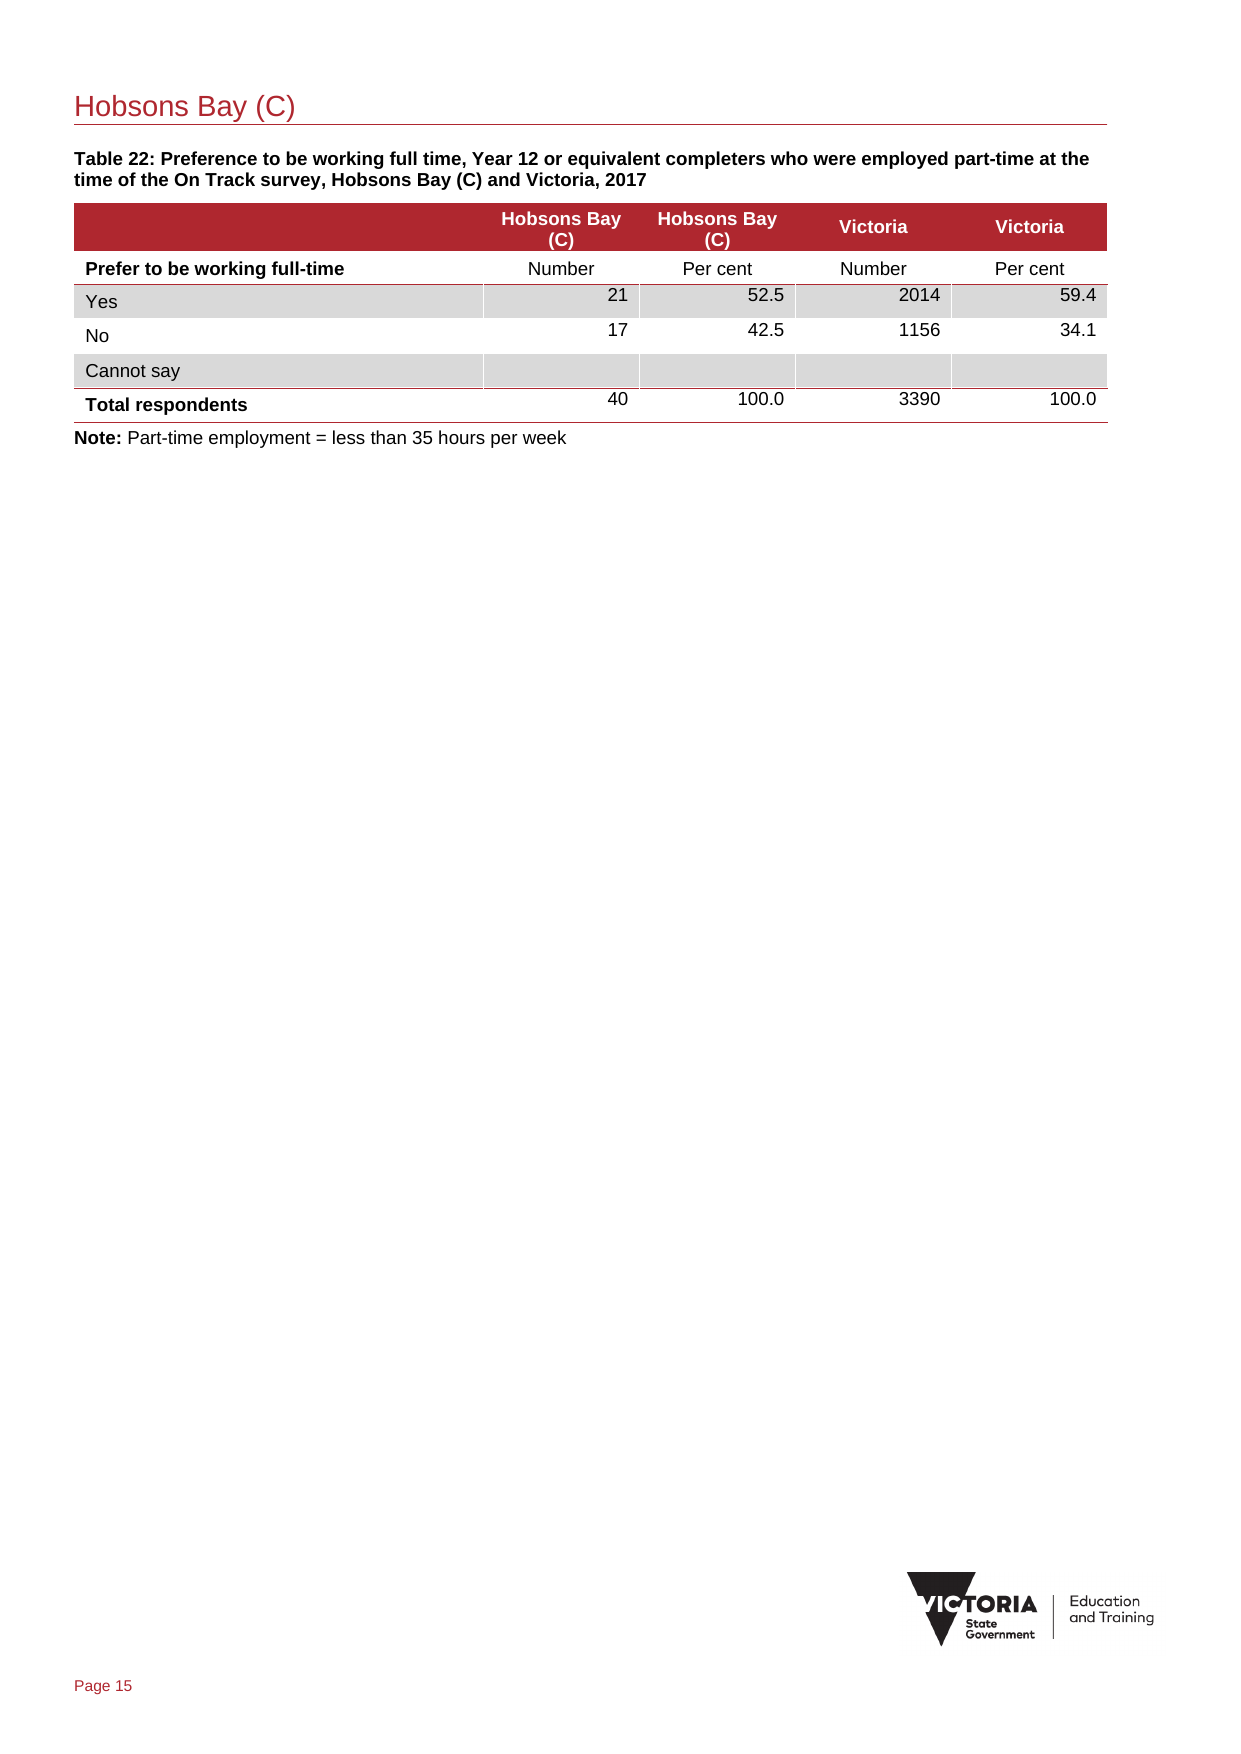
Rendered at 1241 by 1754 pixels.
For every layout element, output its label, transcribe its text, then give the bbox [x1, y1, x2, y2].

table_cell 42.5 [640, 319, 795, 353]
text Note: Part-time employment = less than 35 hours per week [74, 427, 1107, 449]
table_cell 21 [484, 285, 639, 318]
table_cell 34.1 [952, 319, 1107, 353]
table_header [74, 203, 483, 251]
table_cell [952, 354, 1107, 387]
table_cell No [74, 319, 483, 353]
table_cell [796, 354, 951, 387]
text Table 22: Preference to be working full time, Year 12 or equivalent completers who were employed part-time at the time of the On Track survey, Hobsons Bay (C) and Victoria, 2017 [74, 148, 1107, 191]
table_header Hobsons Bay (C) [483, 203, 639, 251]
picture [898, 1572, 1166, 1656]
table_header Hobsons Bay (C) [639, 203, 795, 251]
table_cell 1156 [796, 319, 951, 353]
table_cell Total respondents [74, 389, 483, 422]
table_cell 2014 [796, 285, 951, 318]
table_cell 100.0 [640, 389, 795, 422]
table_cell 100.0 [952, 389, 1107, 422]
table_cell 3390 [796, 389, 951, 422]
table_cell 52.5 [640, 285, 795, 318]
table_cell Number [795, 254, 951, 284]
table_header Victoria [795, 203, 951, 251]
table_cell Number [483, 254, 639, 284]
table_cell Yes [74, 285, 483, 318]
table_header Victoria [951, 203, 1107, 251]
table_cell 59.4 [952, 285, 1107, 318]
table_cell 40 [484, 389, 639, 422]
table_cell [640, 354, 795, 387]
table_cell [484, 354, 639, 387]
table_cell Cannot say [74, 354, 483, 387]
table_cell Per cent [639, 254, 795, 284]
table_cell 17 [484, 319, 639, 353]
table_cell Prefer to be working full-time [74, 254, 483, 284]
table_cell Per cent [951, 254, 1107, 284]
